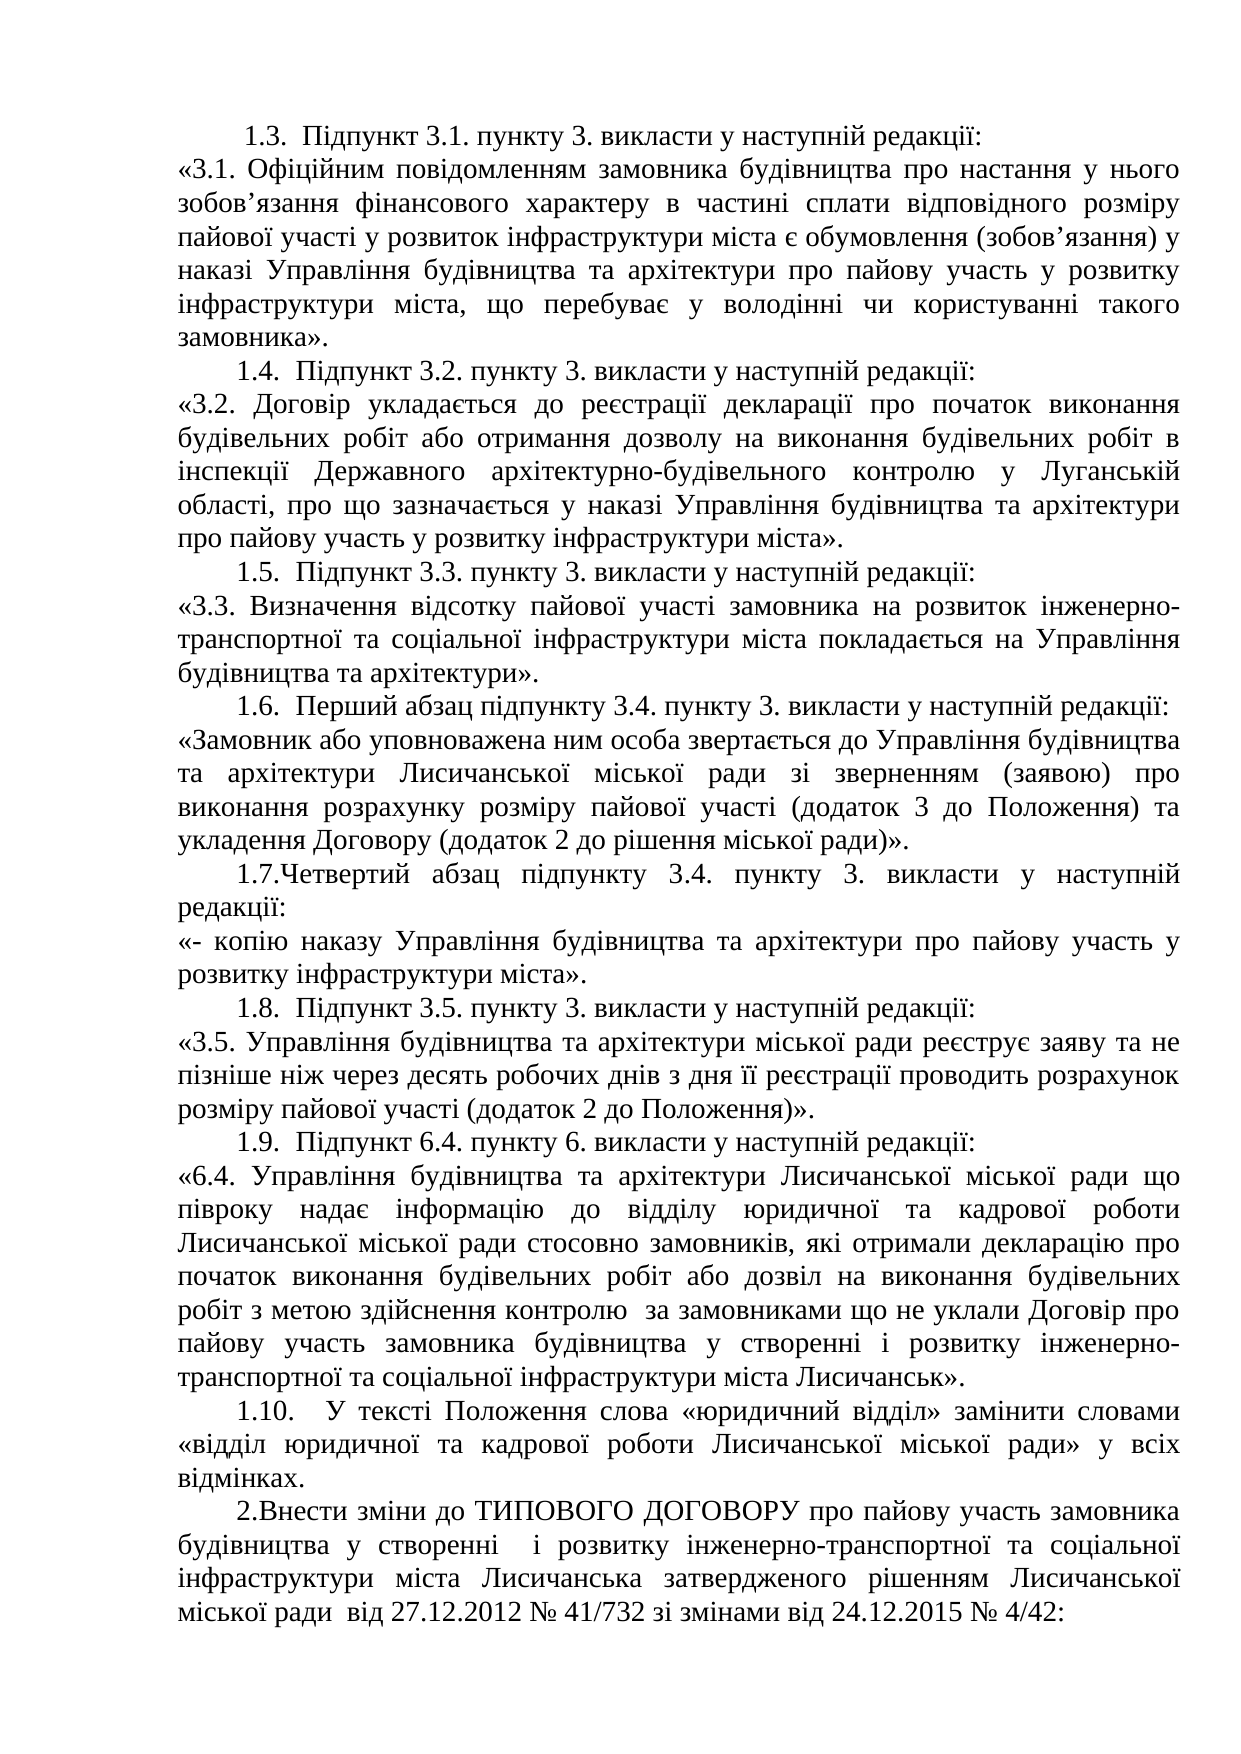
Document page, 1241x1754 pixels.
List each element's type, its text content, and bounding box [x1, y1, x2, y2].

list Підпункт 3.2. пункту 3. викласти у наступній редакції: [236, 353, 1181, 386]
text «3.2. Договір укладається до реєстрації декларації про початок виконання будівельних робіт або отримання дозволу на виконання будівельних робіт в інспекції Державного архітектурно-будівельного контролю у Луганській області, про що зазначається у наказі Управління будівництва та архітектури про пайову участь у розвитку інфраструктури міста». [177, 386, 1181, 554]
text «6.4. Управління будівництва та архітектури Лисичанської міської ради що півроку надає інформацію до відділу юридичної та кадрової роботи Лисичанської міської ради стосовно замовників, які отримали декларацію про початок виконання будівельних робіт або дозвіл на виконання будівельних робіт з метою здійснення контролю за замовниками що не уклали Договір про пайову участь замовника будівництва у створенні і розвитку інженерно-транспортної та соціальної інфраструктури міста Лисичанськ». [177, 1158, 1181, 1393]
list У тексті Положення слова «юридичний відділ» замінити словами «відділ юридичної та кадрової роботи Лисичанської міської ради» у всіх відмінках. [177, 1393, 1181, 1493]
list Підпункт 3.5. пункту 3. викласти у наступній редакції: [236, 990, 1181, 1024]
list Внести зміни до ТИПОВОГО ДОГОВОРУ про пайову участь замовника будівництва у створенні і розвитку інженерно-транспортної та соціальної інфраструктури міста Лисичанська затвердженого рішенням Лисичанської міської ради від 27.12.2012 № 41/732 зі змінами від 24.12.2015 № 4/42: [177, 1493, 1181, 1627]
text «3.5. Управління будівництва та архітектури міської ради реєструє заяву та не пізніше ніж через десять робочих днів з дня її реєстрації проводить розрахунок розміру пайової участі (додаток 2 до Положення)». [177, 1024, 1181, 1124]
list Четвертий абзац підпункту 3.4. пункту 3. викласти у наступній редакції: [177, 856, 1181, 923]
text «Замовник або уповноважена ним особа звертається до Управління будівництва та архітектури Лисичанської міської ради зі зверненням (заявою) про виконання розрахунку розміру пайової участі (додаток 3 до Положення) та укладення Договору (додаток 2 до рішення міської ради)». [177, 722, 1181, 856]
text 1.3. Підпункт 3.1. пункту 3. викласти у наступній редакції: [177, 118, 1181, 152]
text «3.1. Офіційним повідомленням замовника будівництва про настання у нього зобов’язання фінансового характеру в частині сплати відповідного розміру пайової участі у розвиток інфраструктури міста є обумовлення (зобов’язання) у наказі Управління будівництва та архітектури про пайову участь у розвитку інфраструктури міста, що перебуває у володінні чи користуванні такого замовника». [177, 152, 1181, 353]
list Підпункт 6.4. пункту 6. викласти у наступній редакції: [236, 1124, 1181, 1158]
text «- копію наказу Управління будівництва та архітектури про пайову участь у розвитку інфраструктури міста». [177, 923, 1181, 990]
text «3.3. Визначення відсотку пайової участі замовника на розвиток інженерно-транспортної та соціальної інфраструктури міста покладається на Управління будівництва та архітектури». [177, 588, 1181, 688]
list Перший абзац підпункту 3.4. пункту 3. викласти у наступній редакції: [236, 688, 1181, 722]
list Підпункт 3.3. пункту 3. викласти у наступній редакції: [236, 554, 1181, 588]
